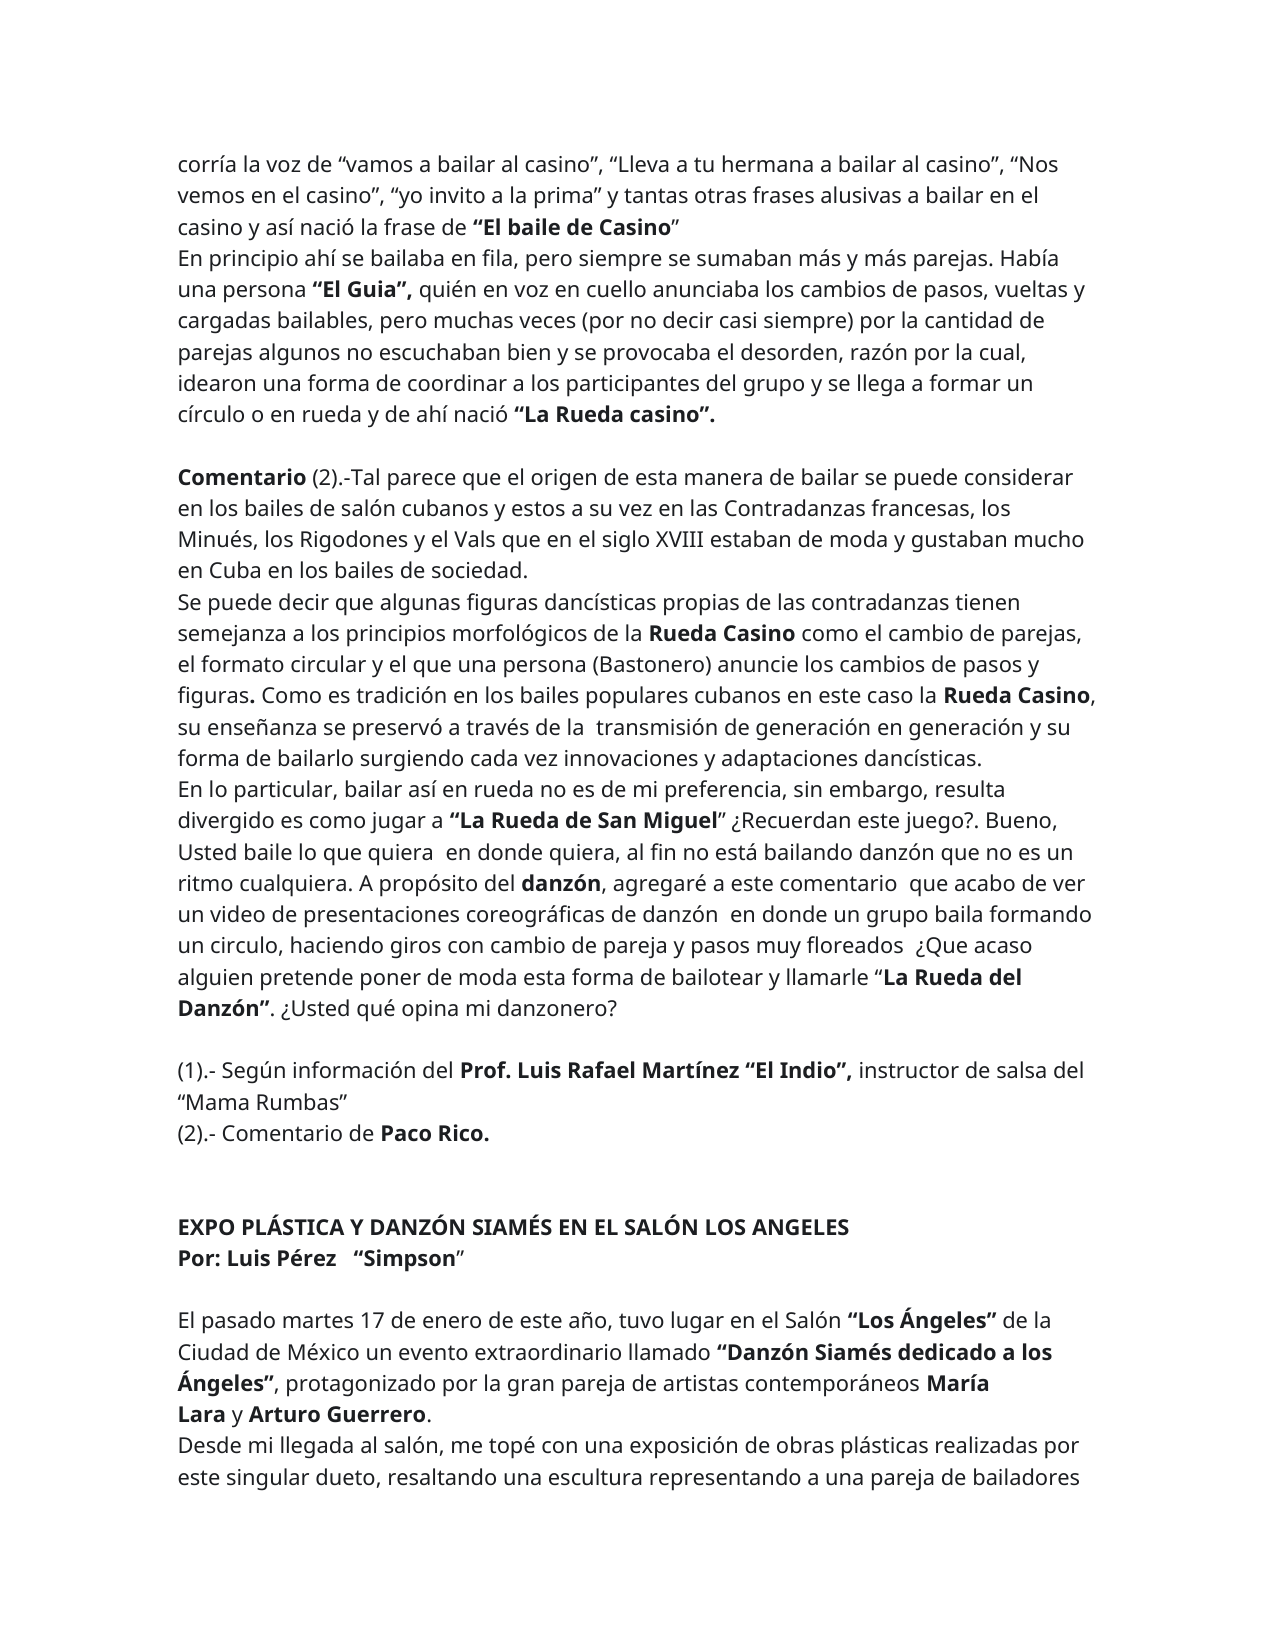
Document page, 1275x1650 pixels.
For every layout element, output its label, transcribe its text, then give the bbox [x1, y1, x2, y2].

text En lo particular, bailar así en rueda no es de mi preferencia, sin embargo, resulta divergido es como jugar a “La Rueda de San Miguel” ¿Recuerdan este juego?. Bueno, Usted baile lo que quiera en donde quiera, al fin no está bailando danzón que no es un ritmo cualquiera. A propósito del danzón, agregaré a este comentario que acabo de ver un video de presentaciones coreográficas de danzón en donde un grupo baila formando un circulo, haciendo giros con cambio de pareja y pasos muy floreados ¿Que acaso alguien pretende poner de moda esta forma de bailotear y llamarle “La Rueda del Danzón”. ¿Usted qué opina mi danzonero? [177, 773, 1098, 1023]
text (1).- Según información del Prof. Luis Rafael Martínez “El Indio”, instructor de salsa del “Mama Rumbas” [177, 1054, 1098, 1116]
text Por: Luis Pérez “Simpson” [177, 1241, 1098, 1273]
text EXPO PLÁSTICA Y DANZÓN SIAMÉS EN EL SALÓN LOS ANGELES [177, 1210, 1098, 1241]
text Se puede decir que algunas figuras dancísticas propias de las contradanzas tienen semejanza a los principios morfológicos de la Rueda Casino como el cambio de parejas, el formato circular y el que una persona (Bastonero) anuncie los cambios de pasos y figuras. Como es tradición en los bailes populares cubanos en este caso la Rueda Casino, su enseñanza se preservó a través de la transmisión de generación en generación y su forma de bailarlo surgiendo cada vez innovaciones y adaptaciones dancísticas. [177, 585, 1098, 773]
text Comentario (2).-Tal parece que el origen de esta manera de bailar se puede considerar en los bailes de salón cubanos y estos a su vez en las Contradanzas francesas, los Minués, los Rigodones y el Vals que en el siglo XVIII estaban de moda y gustaban mucho en Cuba en los bailes de sociedad. [177, 460, 1098, 585]
text El pasado martes 17 de enero de este año, tuvo lugar en el Salón “Los Ángeles” de la Ciudad de México un evento extraordinario llamado “Danzón Siamés dedicado a los Ángeles”, protagonizado por la gran pareja de artistas contemporáneos María Lara y Arturo Guerrero. [177, 1304, 1098, 1429]
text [177, 1429, 1098, 1491]
text (2).- Comentario de Paco Rico. [177, 1116, 1098, 1148]
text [177, 148, 1098, 241]
text En principio ahí se bailaba en fila, pero siempre se sumaban más y más parejas. Había una persona “El Guia”, quién en voz en cuello anunciaba los cambios de pasos, vueltas y cargadas bailables, pero muchas veces (por no decir casi siempre) por la cantidad de parejas algunos no escuchaban bien y se provocaba el desorden, razón por la cual, idearon una forma de coordinar a los participantes del grupo y se llega a formar un círculo o en rueda y de ahí nació “La Rueda casino”. [177, 241, 1098, 429]
